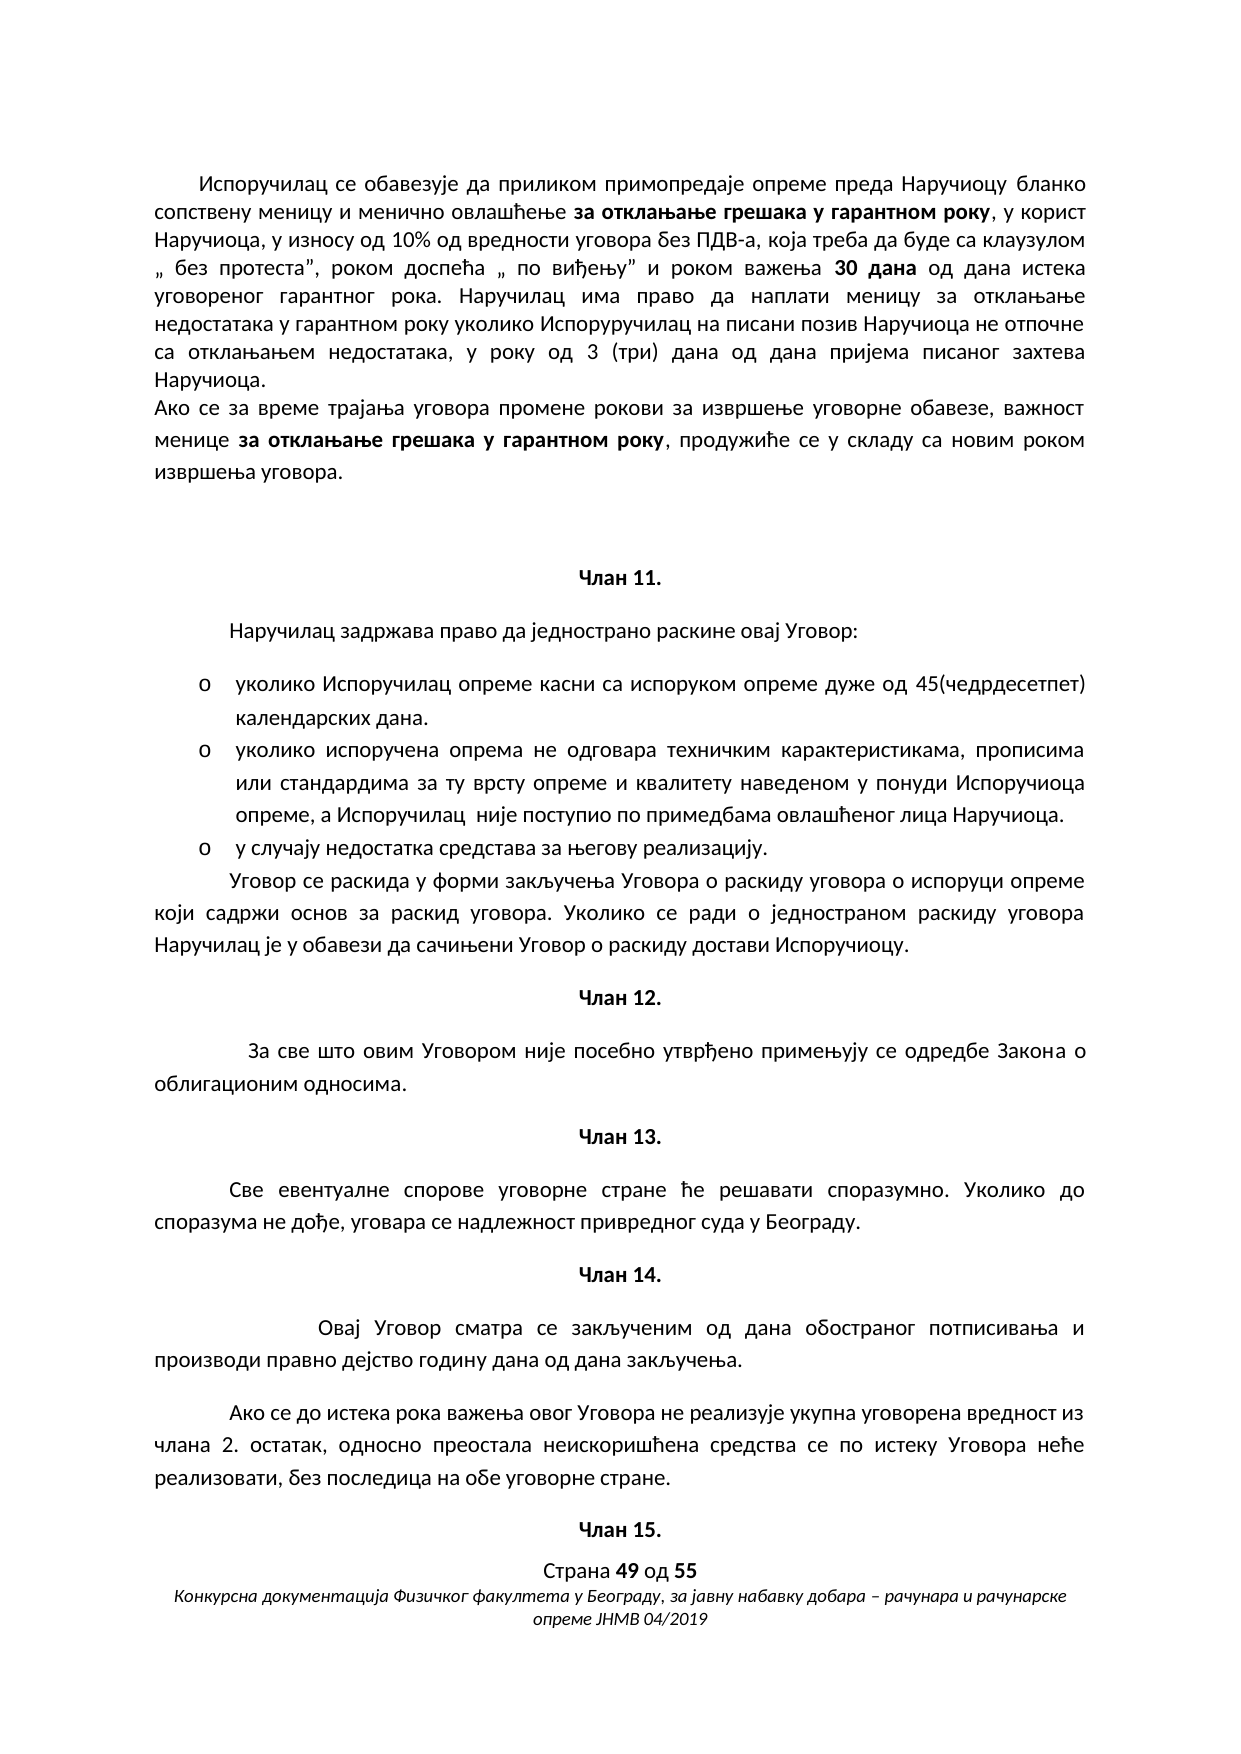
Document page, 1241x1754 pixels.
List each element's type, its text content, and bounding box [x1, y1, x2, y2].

text Ако се за време трајања уговора промене рокови за извршење уговорне обавезе, важност менице за отклањање грешака у гарантном року, продужиће се у складу са новим роком извршења уговора. [154, 393, 1086, 485]
text Наручилац задржава право да једнострано раскине овај Уговор: [154, 616, 1086, 644]
text Члан 15. [154, 1516, 1086, 1544]
text Уговор се раскида у форми закључења Уговора о раскиду уговора о испоруци опреме који садржи основ за раскид уговора. Уколико се ради о једностраном раскиду уговора Наручилац је у обавези да сачињени Уговор о раскиду достави Испоручиоцу. [154, 866, 1086, 958]
text Члан 14. [154, 1260, 1086, 1288]
text Све евентуалне спорове уговорне стране ће решавати споразумно. Уколико до споразума не дође, уговара се надлежност привредног суда у Београду. [154, 1175, 1086, 1235]
list уколико Испоручилац опреме касни са испоруком опреме дуже од 45(чедрдесетпет) календарских дана. [198, 669, 1086, 731]
text Члан 11. [154, 563, 1086, 591]
text Овај Уговор сматра се закљученим од дана обостраног потписивања и производи правно дејство годину дана од дана закључења. [154, 1313, 1086, 1373]
text Члан 13. [154, 1122, 1086, 1150]
text Ако се до истека рока важења овог Уговора не реализује укупна уговорена вредност из члана 2. остатак, односно преостала неискоришћена средства се по истеку Уговора неће реализовати, без последица на обе уговорне стране. [154, 1398, 1086, 1491]
list у случају недостатка средстава за његову реализацију. [198, 833, 1086, 862]
text За све што овим Уговором није посебно утврђено примењују се одредбе Закона о облигационим односима. [154, 1037, 1086, 1097]
list уколико испоручена опрема не одговара техничким карактеристикама, прописима или стандардима за ту врсту опреме и квалитету наведеном у понуди Испоручиоца опреме, а Испоручилац није поступио по примедбама овлашћеног лица Наручиоца. [198, 735, 1086, 828]
text Испоручилац се обавезује да приликом примопредаје опреме преда Наручиоцу бланко сопствену меницу и менично овлашћење за отклањање грешака у гарантном року, у корист Наручиоца, у износу од 10% од вредности уговора без ПДВ-а, која треба да буде са клаузулом „ без протеста”, роком доспећа „ по виђењу” и роком важења 30 дана од дана истека уговореног гарантног рока. Наручилац има право да наплати меницу за отклањање недостатака у гарантном року уколико Испоруручилац на писани позив Наручиоца не отпочне са отклањањем недостатака, у року од 3 (три) дана од дана пријема писаног захтева Наручиоца. [154, 169, 1086, 393]
text Члан 12. [154, 983, 1086, 1012]
